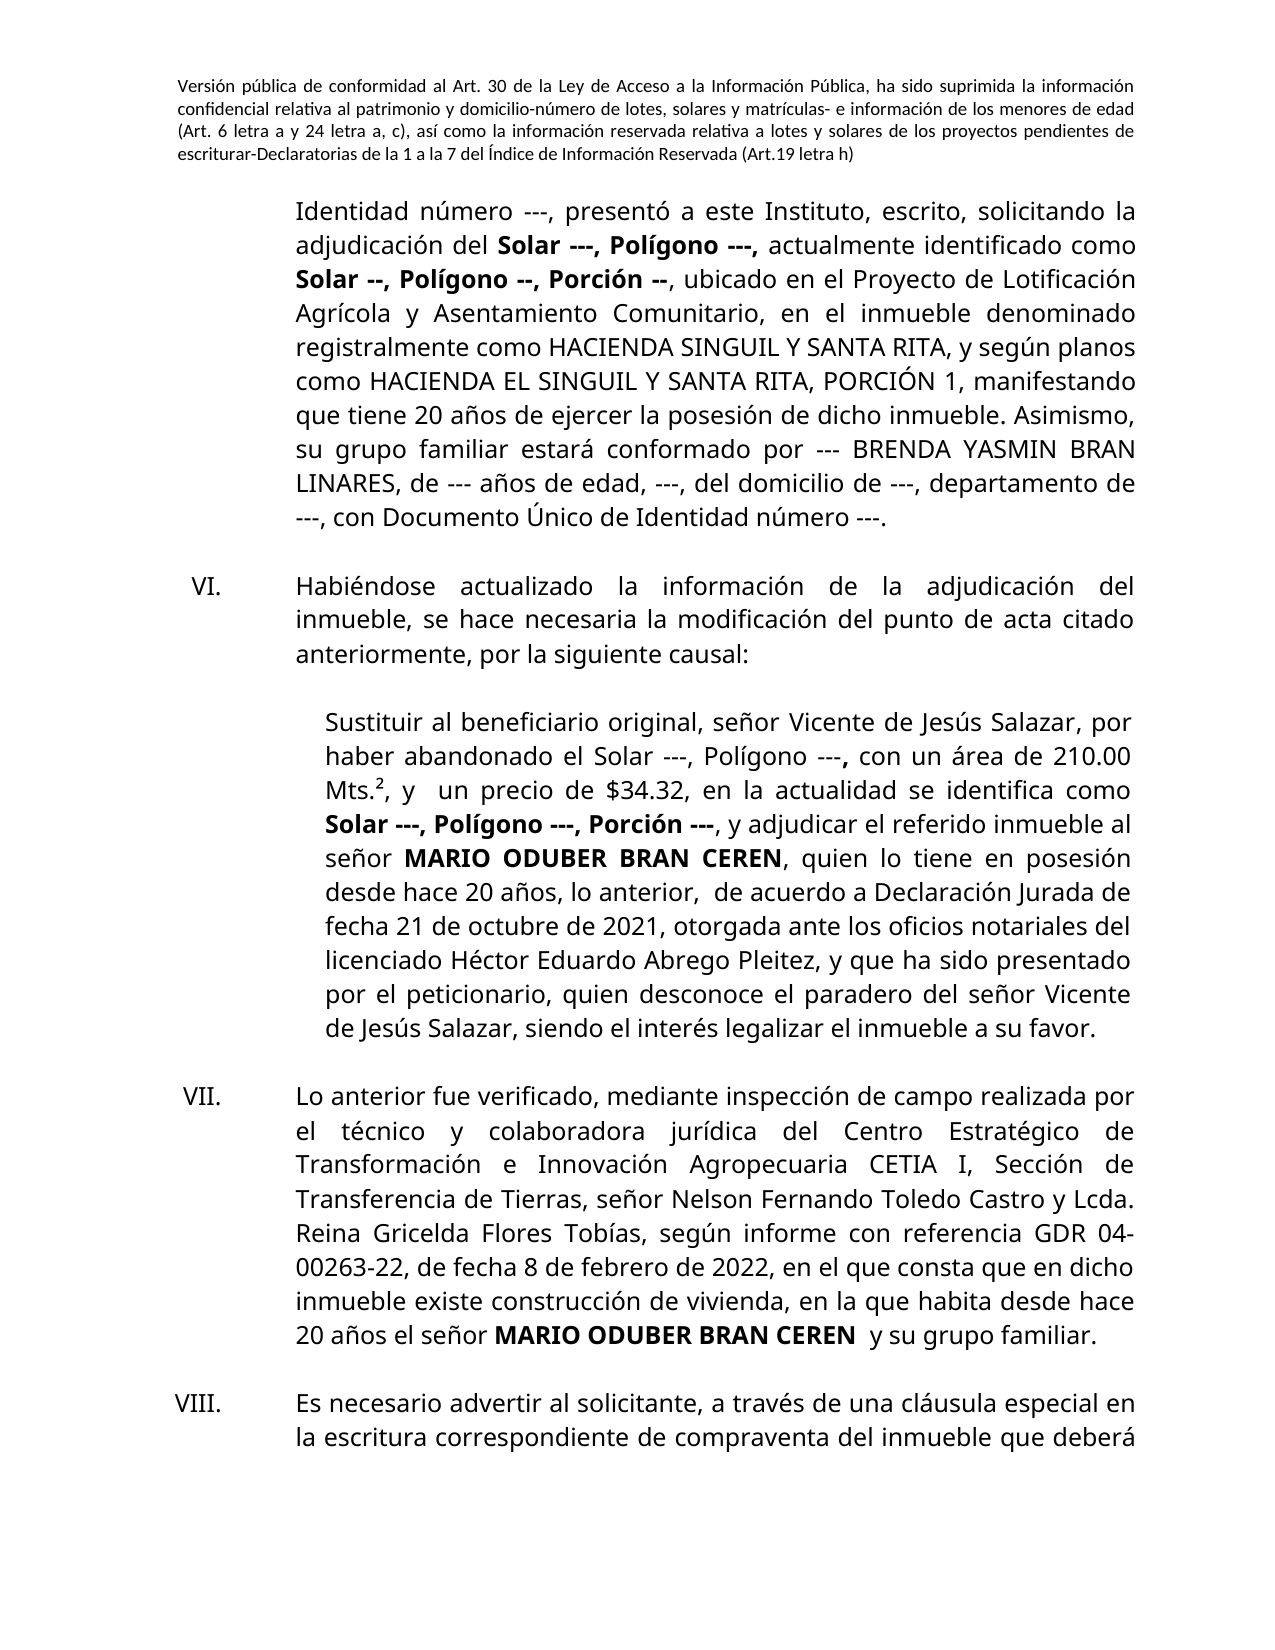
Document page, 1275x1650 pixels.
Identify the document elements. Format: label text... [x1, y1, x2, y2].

list Sustituir al beneficiario original, señor Vicente de Jesús Salazar, por haber abandonado el Solar ---, Polígono ---, con un área de 210.00 Mts.², y un precio de $34.32, en la actualidad se identifica como Solar ---, Polígono ---, Porción ---, y adjudicar el referido inmueble al señor MARIO ODUBER BRAN CEREN, quien lo tiene en posesión desde hace 20 años, lo anterior, de acuerdo a Declaración Jurada de fecha 21 de octubre de 2021, otorgada ante los oficios notariales del licenciado Héctor Eduardo Abrego Pleitez, y que ha sido presentado por el peticionario, quien desconoce el paradero del señor Vicente de Jesús Salazar, siendo el interés legalizar el inmueble a su favor. [325, 704, 1132, 1045]
list Lo anterior fue verificado, mediante inspección de campo realizada por el técnico y colaboradora jurídica del Centro Estratégico de Transformación e Innovación Agropecuaria CETIA I, Sección de Transferencia de Tierras, señor Nelson Fernando Toledo Castro y Lcda. Reina Gricelda Flores Tobías, según informe con referencia GDR 04-00263-22, de fecha 8 de febrero de 2022, en el que consta que en dicho inmueble existe construcción de vivienda, en la que habita desde hace 20 años el señor MARIO ODUBER BRAN CEREN y su grupo familiar. [222, 1079, 1135, 1352]
list Habiéndose actualizado la información de la adjudicación del inmueble, se hace necesaria la modificación del punto de acta citado anteriormente, por la siguiente causal: [222, 568, 1135, 670]
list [222, 1386, 1137, 1454]
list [222, 193, 1137, 534]
